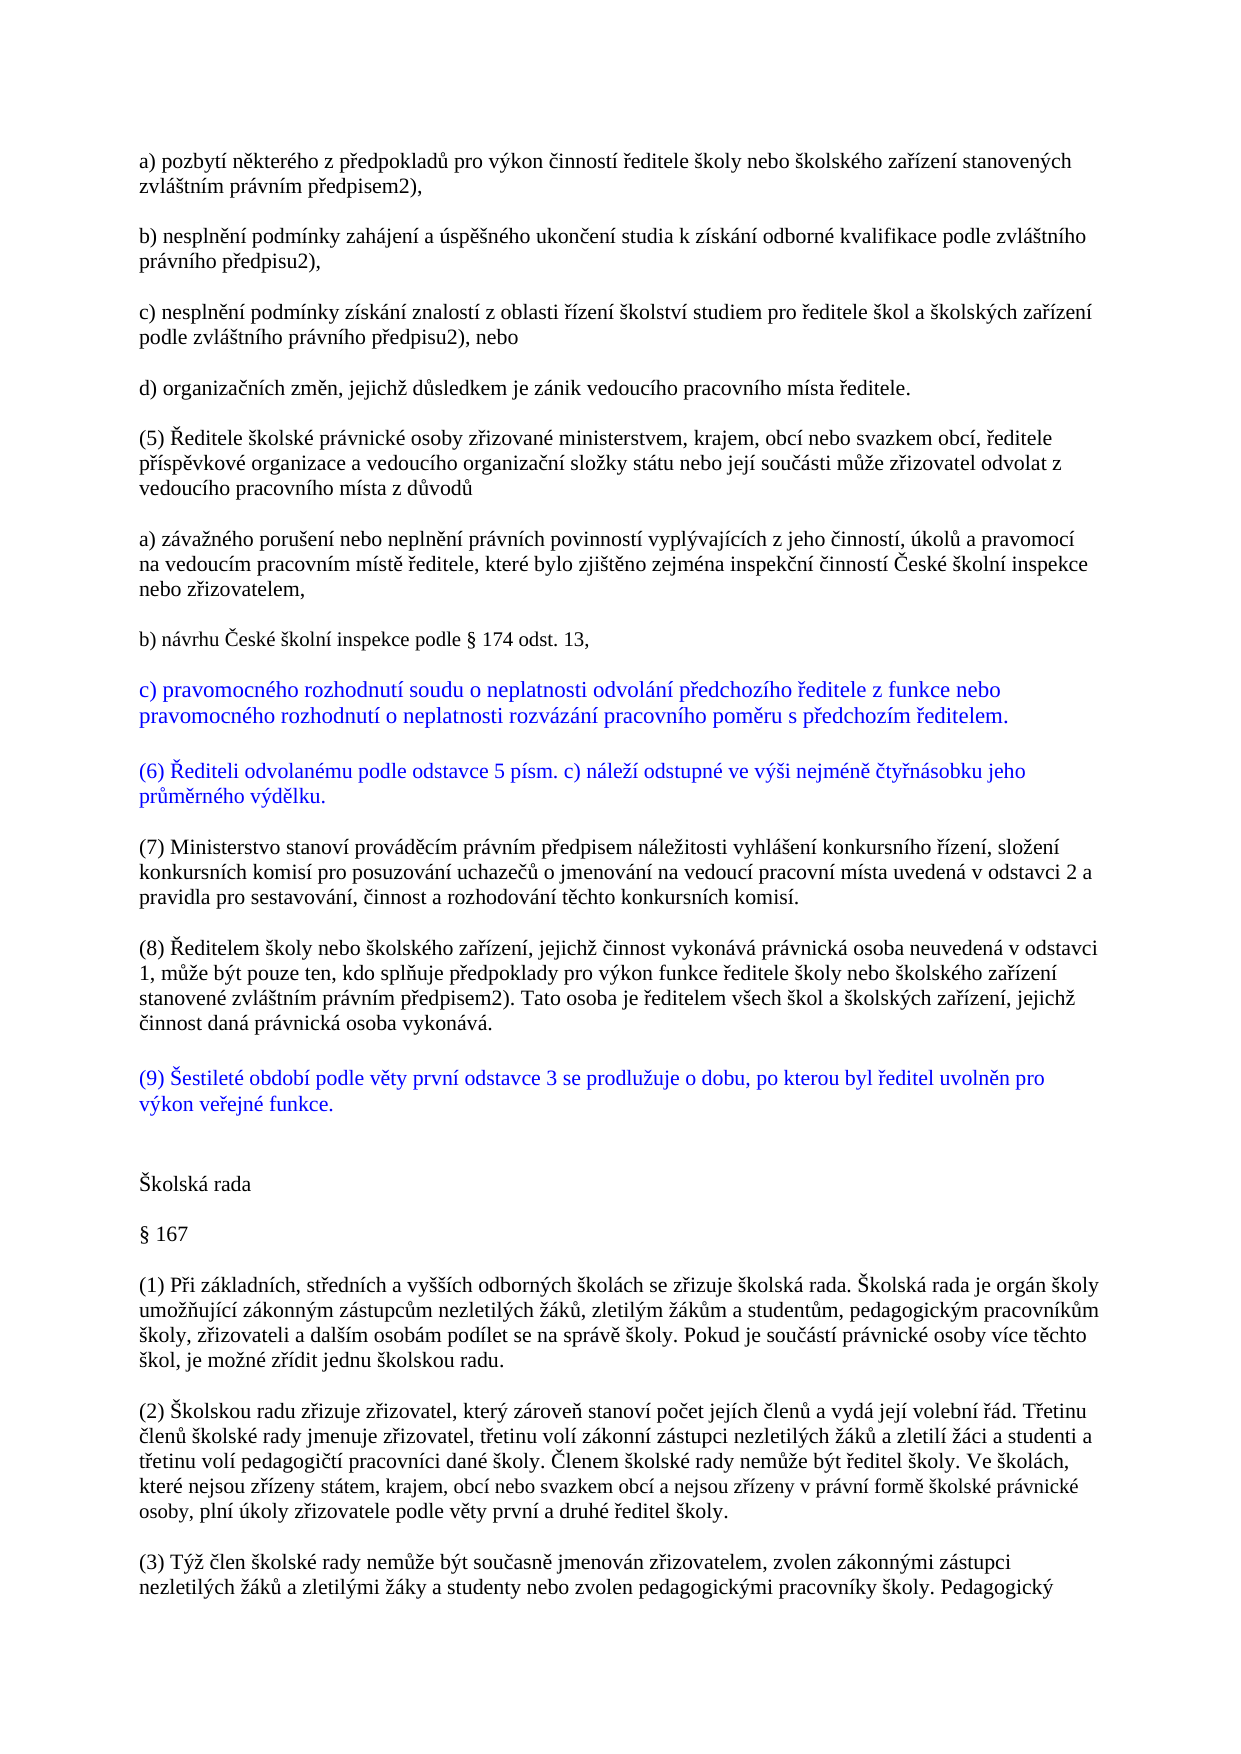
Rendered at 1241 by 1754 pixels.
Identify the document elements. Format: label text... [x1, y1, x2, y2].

text c) nesplnění podmínky získání znalostí z oblasti řízení školství studiem pro ředitele škol a školských zařízení podle zvláštního právního předpisu2), nebo [139, 299, 1101, 349]
text (1) Při základních, středních a vyšších odborných školách se zřizuje školská rada. Školská rada je orgán školy umožňující zákonným zástupcům nezletilých žáků, zletilým žákům a studentům, pedagogickým pracovníkům školy, zřizovateli a dalším osobám podílet se na správě školy. Pokud je součástí právnické osoby více těchto škol, je možné zřídit jednu školskou radu. [139, 1272, 1101, 1372]
text a) pozbytí některého z předpokladů pro výkon činností ředitele školy nebo školského zařízení stanovených zvláštním právním předpisem2), [139, 148, 1101, 198]
text (8) Ředitelem školy nebo školského zařízení, jejichž činnost vykonává právnická osoba neuvedená v odstavci 1, může být pouze ten, kdo splňuje předpoklady pro výkon funkce ředitele školy nebo školského zařízení stanovené zvláštním právním předpisem2). Tato osoba je ředitelem všech škol a školských zařízení, jejichž činnost daná právnická osoba vykonává. [139, 935, 1101, 1036]
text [139, 1549, 1101, 1599]
text (2) Školskou radu zřizuje zřizovatel, který zároveň stanoví počet jejích členů a vydá její volební řád. Třetinu členů školské rady jmenuje zřizovatel, třetinu volí zákonní zástupci nezletilých žáků a zletilí žáci a studenti a třetinu volí pedagogičtí pracovníci dané školy. Členem školské rady nemůže být ředitel školy. Ve školách, které nejsou zřízeny státem, krajem, obcí nebo svazkem obcí a nejsou zřízeny v právní formě školské právnické osoby, plní úkoly zřizovatele podle věty první a druhé ředitel školy. [139, 1398, 1101, 1524]
text b) nesplnění podmínky zahájení a úspěšného ukončení studia k získání odborné kvalifikace podle zvláštního právního předpisu2), [139, 223, 1101, 274]
text (5) Ředitele školské právnické osoby zřizované ministerstvem, krajem, obcí nebo svazkem obcí, ředitele příspěvkové organizace a vedoucího organizační složky státu nebo její součásti může zřizovatel odvolat z vedoucího pracovního místa z důvodů [139, 425, 1101, 501]
text d) organizačních změn, jejichž důsledkem je zánik vedoucího pracovního místa ředitele. [139, 374, 1101, 400]
text (6) Řediteli odvolanému podle odstavce 5 písm. c) náleží odstupné ve výši nejméně čtyřnásobku jeho průměrného výdělku. (7) Ministerstvo stanoví prováděcím právním předpisem náležitosti vyhlášení konkursního řízení, složení konkursních komisí pro posuzování uchazečů o jmenování na vedoucí pracovní místa uvedená v odstavci 2 a pravidla pro sestavování, činnost a rozhodování těchto konkursních komisí. [139, 758, 1101, 909]
text b) návrhu České školní inspekce podle § 174 odst. 13, [139, 627, 1101, 651]
text Školská rada [139, 1171, 1101, 1196]
text § 167 [139, 1221, 1101, 1246]
text (9) Šestileté období podle věty první odstavce 3 se prodlužuje o dobu, po kterou byl ředitel uvolněn pro výkon veřejné funkce. [139, 1065, 1101, 1116]
text c) pravomocného rozhodnutí soudu o neplatnosti odvolání předchozího ředitele z funkce nebo pravomocného rozhodnutí o neplatnosti rozvázání pracovního poměru s předchozím ředitelem. [139, 676, 1101, 728]
text a) závažného porušení nebo neplnění právních povinností vyplývajících z jeho činností, úkolů a pravomocí na vedoucím pracovním místě ředitele, které bylo zjištěno zejména inspekční činností České školní inspekce nebo zřizovatelem, [139, 526, 1101, 601]
